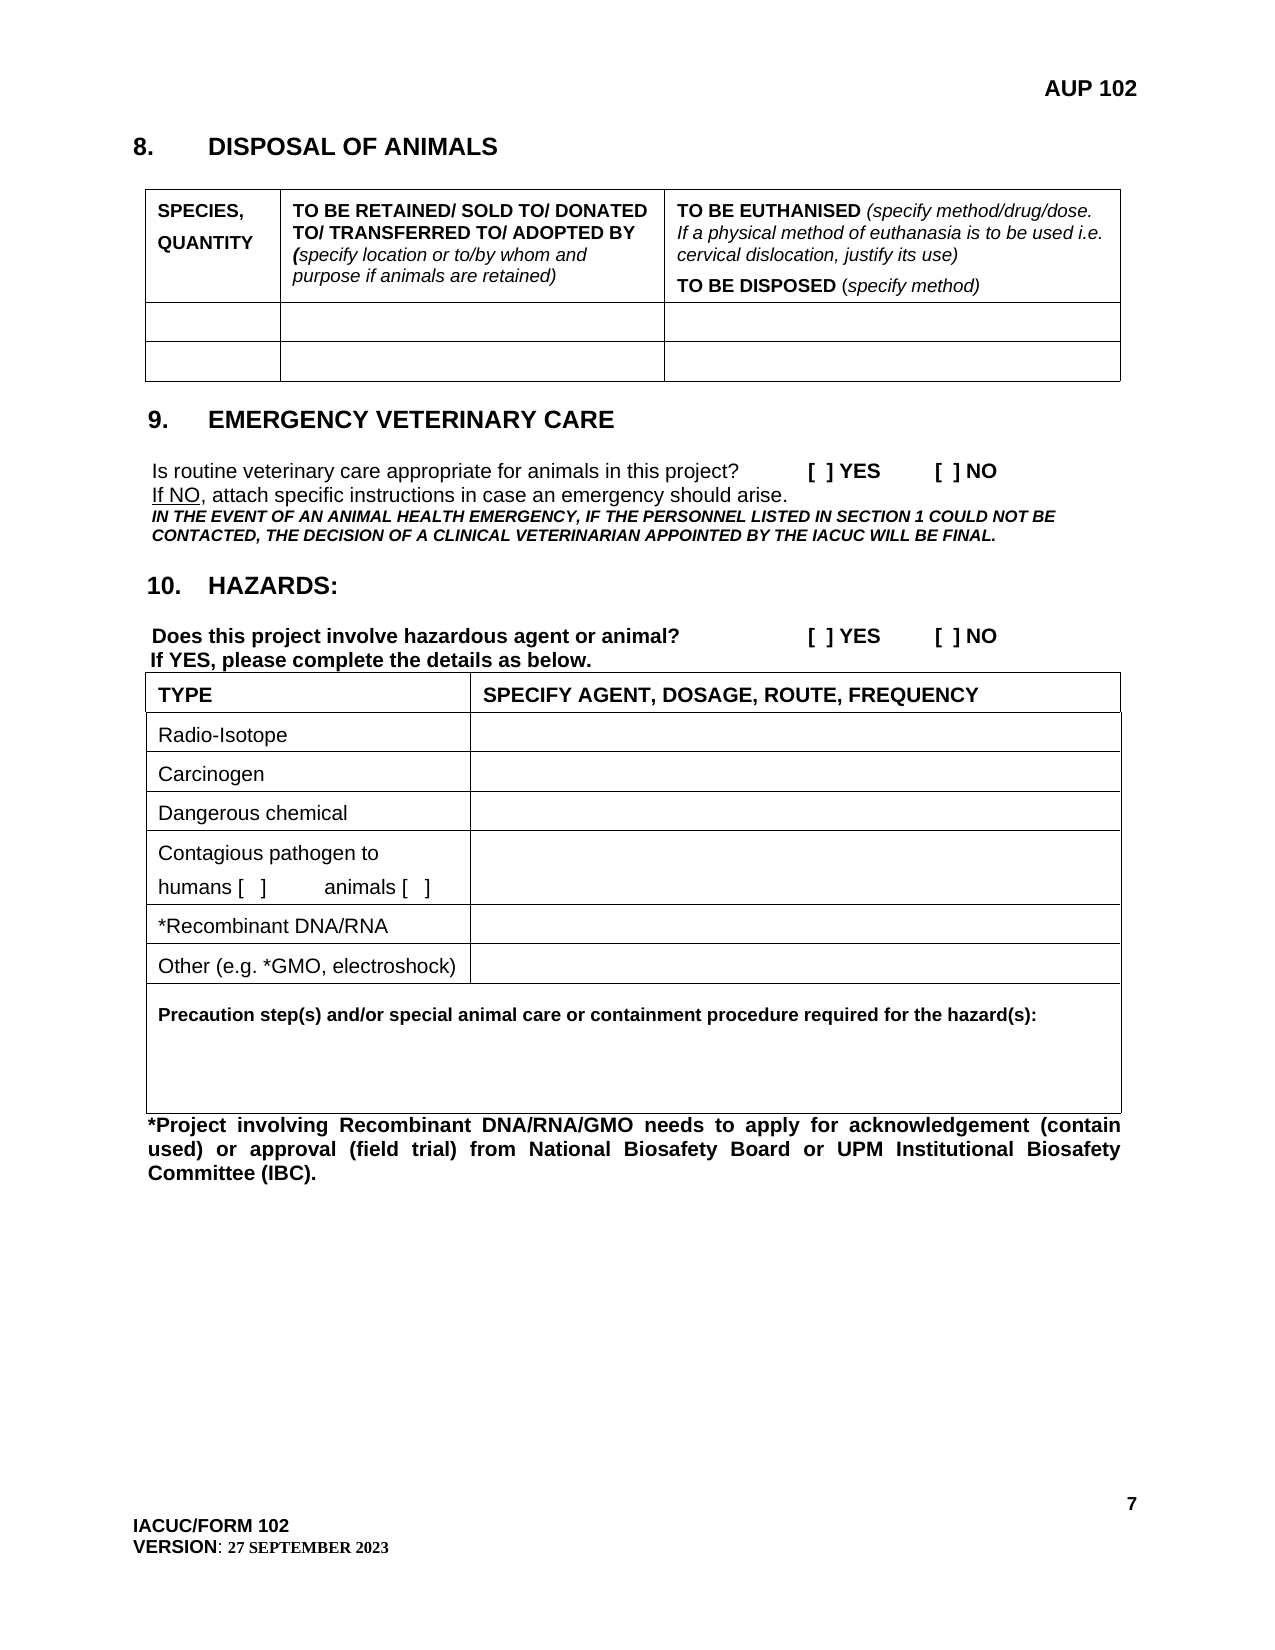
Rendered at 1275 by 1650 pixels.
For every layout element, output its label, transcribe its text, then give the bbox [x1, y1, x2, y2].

text Is routine veterinary care appropriate for animals in this project? [ ] YES [ ] NO [152, 459, 1137, 483]
table_cell [471, 712, 1121, 751]
list EMERGENCY VETERINARY CARE [148, 405, 1137, 434]
table_header TYPE [146, 673, 470, 712]
text 10. HAZARDS: [133, 571, 1137, 600]
text If YES, please complete the details as below. [133, 648, 1137, 672]
table_cell [471, 904, 1121, 943]
text Does this project involve hazardous agent or animal? [ ] YES [ ] NO [152, 624, 1137, 648]
table_cell [146, 342, 280, 381]
table_cell [471, 751, 1121, 791]
table_header SPECIFY AGENT, DOSAGE, ROUTE, FREQUENCY [471, 673, 1120, 712]
text If NO, attach specific instructions in case an emergency should arise. [152, 483, 1137, 507]
table_cell [471, 943, 1121, 982]
table_cell Dangerous chemical [147, 792, 470, 830]
table_cell Carcinogen [147, 752, 470, 791]
table_header SPECIES, QUANTITY [146, 190, 280, 302]
text 8. DISPOSAL OF ANIMALS [133, 132, 1137, 161]
table_cell *Recombinant DNA/RNA [147, 905, 470, 943]
table_cell [665, 342, 1120, 381]
table_cell Other (e.g. *GMO, electroshock) [147, 944, 470, 982]
table_cell [471, 830, 1121, 904]
table_header TO BE EUTHANISED (specify method/drug/dose. If a physical method of euthanasia is to be used i.e. cervical dislocation, justify its use) TO BE DISPOSED (specify method) [665, 190, 1120, 302]
table_cell [665, 303, 1120, 341]
text In the event of an animal health emergency, if the personnel LISTED IN SECTION 1 COULD NOT BE CONTACTED, the decision of a Clinical Veterinarian APPOINTED BY THE IACUC will be final. [152, 507, 1132, 545]
table_header TO BE RETAINED/ SOLD TO/ DONATED TO/ TRANSFERRED TO/ ADOPTED BY (specify location or to/by whom and purpose if animals are retained) [281, 190, 664, 302]
text *Project involving Recombinant DNA/RNA/GMO needs to apply for acknowledgement (contain used) or approval (field trial) from National Biosafety Board or UPM Institutional Biosafety Committee (IBC). [148, 1113, 1122, 1184]
table_cell [146, 303, 280, 341]
table_cell Precaution step(s) and/or special animal care or containment procedure required for the hazard(s): [147, 983, 1121, 1112]
table_cell [281, 303, 664, 341]
table_cell [281, 342, 664, 381]
table_cell [471, 791, 1121, 830]
table_cell Radio-Isotope [147, 713, 470, 751]
table_cell Contagious pathogen to humans [ ] animals [ ] [147, 831, 470, 904]
